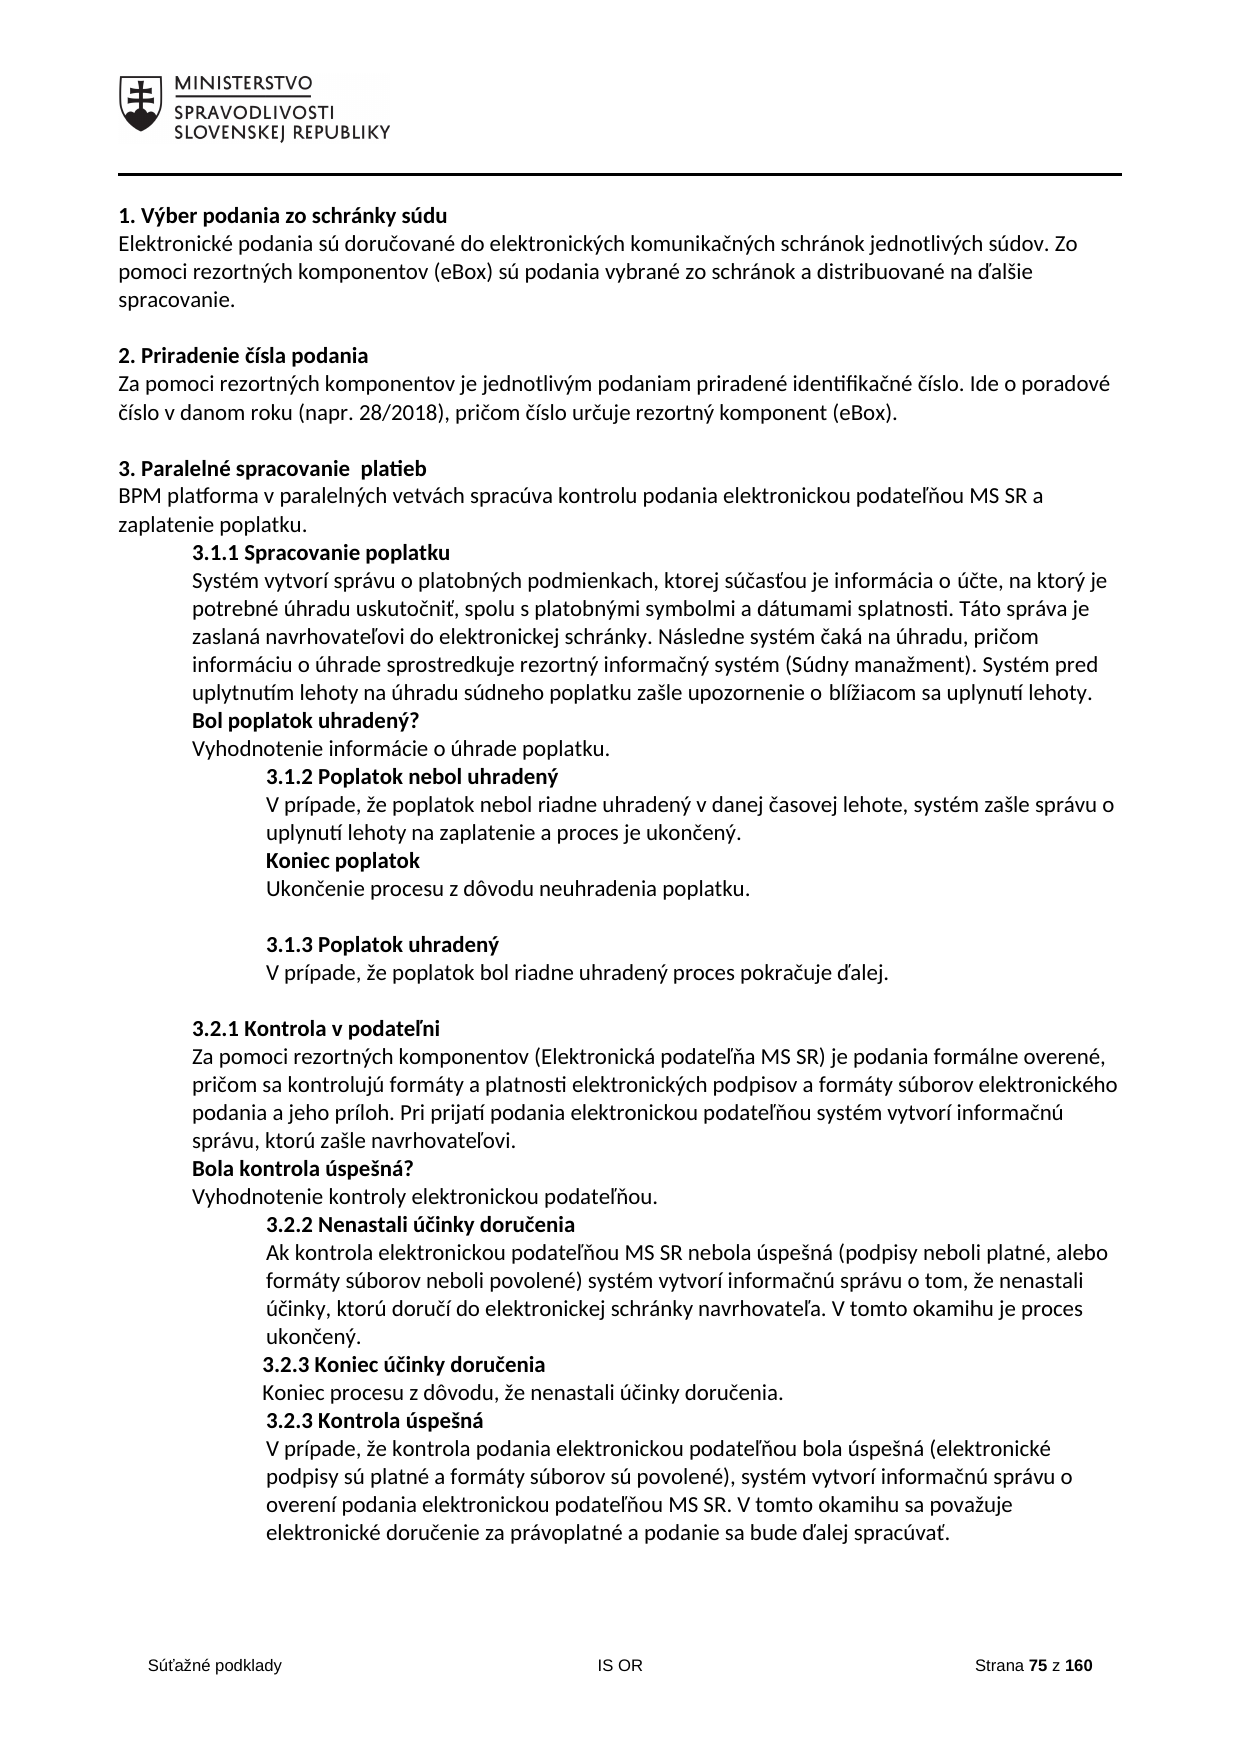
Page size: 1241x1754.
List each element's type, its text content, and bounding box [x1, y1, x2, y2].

text 3.2.3 Koniec účinky doručenia [118, 1350, 1122, 1378]
text Vyhodnotenie kontroly elektronickou podateľňou. [192, 1182, 1122, 1210]
text Systém vytvorí správu o platobných podmienkach, ktorej súčasťou je informácia o účte, na ktorý je potrebné úhradu uskutočniť, spolu s platobnými symbolmi a dátumami splatnosti. Táto správa je zaslaná navrhovateľovi do elektronickej schránky. Následne systém čaká na úhradu, pričom informáciu o úhrade sprostredkuje rezortný informačný systém (Súdny manažment). Systém pred uplytnutím lehoty na úhradu súdneho poplatku zašle upozornenie o blížiacom sa uplynutí lehoty. [192, 566, 1122, 706]
text Bol poplatok uhradený? [192, 706, 1122, 734]
text 3.1.1 Spracovanie poplatku [192, 538, 1122, 566]
text Elektronické podania sú doručované do elektronických komunikačných schránok jednotlivých súdov. Zo pomoci rezortných komponentov (eBox) sú podania vybrané zo schránok a distribuované na ďalšie spracovanie. [118, 229, 1122, 313]
text V prípade, že poplatok bol riadne uhradený proces pokračuje ďalej. [192, 958, 1122, 986]
text BPM platforma v paralelných vetvách spracúva kontrolu podania elektronickou podateľňou MS SR a zaplatenie poplatku. [118, 482, 1122, 538]
text 3.2.2 Nenastali účinky doručenia [192, 1210, 1122, 1238]
text Koniec poplatok [192, 846, 1122, 874]
text Vyhodnotenie informácie o úhrade poplatku. [192, 734, 1122, 762]
text Za pomoci rezortných komponentov (Elektronická podateľňa MS SR) je podania formálne overené, pričom sa kontrolujú formáty a platnosti elektronických podpisov a formáty súborov elektronického podania a jeho príloh. Pri prijatí podania elektronickou podateľňou systém vytvorí informačnú správu, ktorú zašle navrhovateľovi. [192, 1042, 1122, 1154]
text 3.1.3 Poplatok uhradený [192, 930, 1122, 958]
text Bola kontrola úspešná? [192, 1154, 1122, 1182]
text Za pomoci rezortných komponentov je jednotlivým podaniam priradené identifikačné číslo. Ide o poradové číslo v danom roku (napr. 28/2018), pričom číslo určuje rezortný komponent (eBox). [118, 369, 1122, 426]
text 3. Paralelné spracovanie platieb [118, 454, 1122, 482]
picture [118, 73, 390, 144]
text Ukončenie procesu z dôvodu neuhradenia poplatku. [192, 874, 1122, 902]
text V prípade, že poplatok nebol riadne uhradený v danej časovej lehote, systém zašle správu o uplynutí lehoty na zaplatenie a proces je ukončený. [266, 790, 1122, 846]
text Koniec procesu z dôvodu, že nenastali účinky doručenia. [118, 1378, 1122, 1406]
text Ak kontrola elektronickou podateľňou MS SR nebola úspešná (podpisy neboli platné, alebo formáty súborov neboli povolené) systém vytvorí informačnú správu o tom, že nenastali účinky, ktorú doručí do elektronickej schránky navrhovateľa. V tomto okamihu je proces ukončený. [266, 1238, 1122, 1350]
text 3.2.3 Kontrola úspešná [192, 1406, 1122, 1434]
text 3.1.2 Poplatok nebol uhradený [192, 762, 1122, 790]
text V prípade, že kontrola podania elektronickou podateľňou bola úspešná (elektronické podpisy sú platné a formáty súborov sú povolené), systém vytvorí informačnú správu o overení podania elektronickou podateľňou MS SR. V tomto okamihu sa považuje elektronické doručenie za právoplatné a podanie sa bude ďalej spracúvať. [266, 1434, 1122, 1546]
text 2. Priradenie čísla podania [118, 342, 1122, 369]
text 1. Výber podania zo schránky súdu [118, 201, 1122, 229]
text 3.2.1 Kontrola v podateľni [192, 1014, 1122, 1042]
